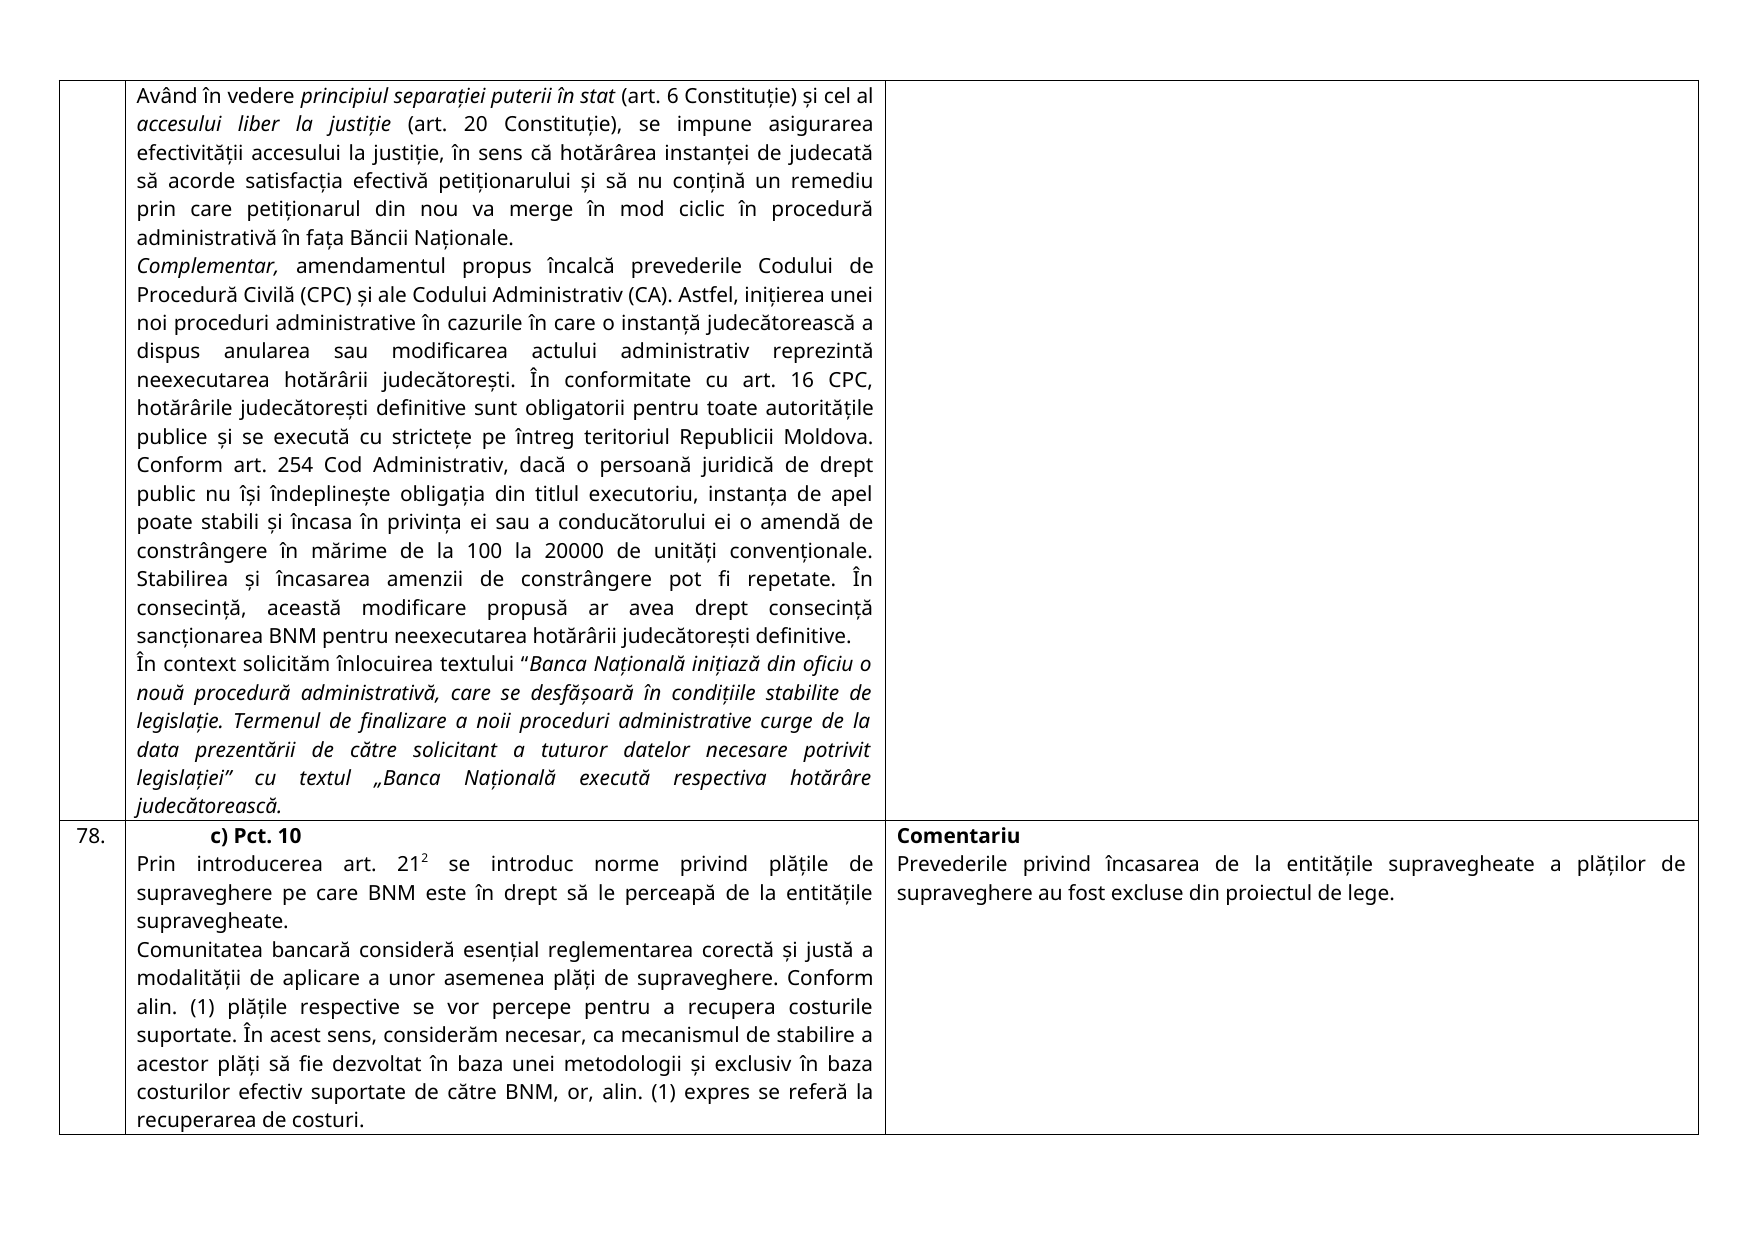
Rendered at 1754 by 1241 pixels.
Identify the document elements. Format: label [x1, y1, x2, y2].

table_cell [60, 81, 125, 820]
table_cell [886, 81, 1698, 820]
table_cell [126, 81, 885, 820]
table_cell [126, 821, 885, 1134]
table_cell [886, 821, 1698, 1134]
table_cell [60, 821, 125, 1134]
